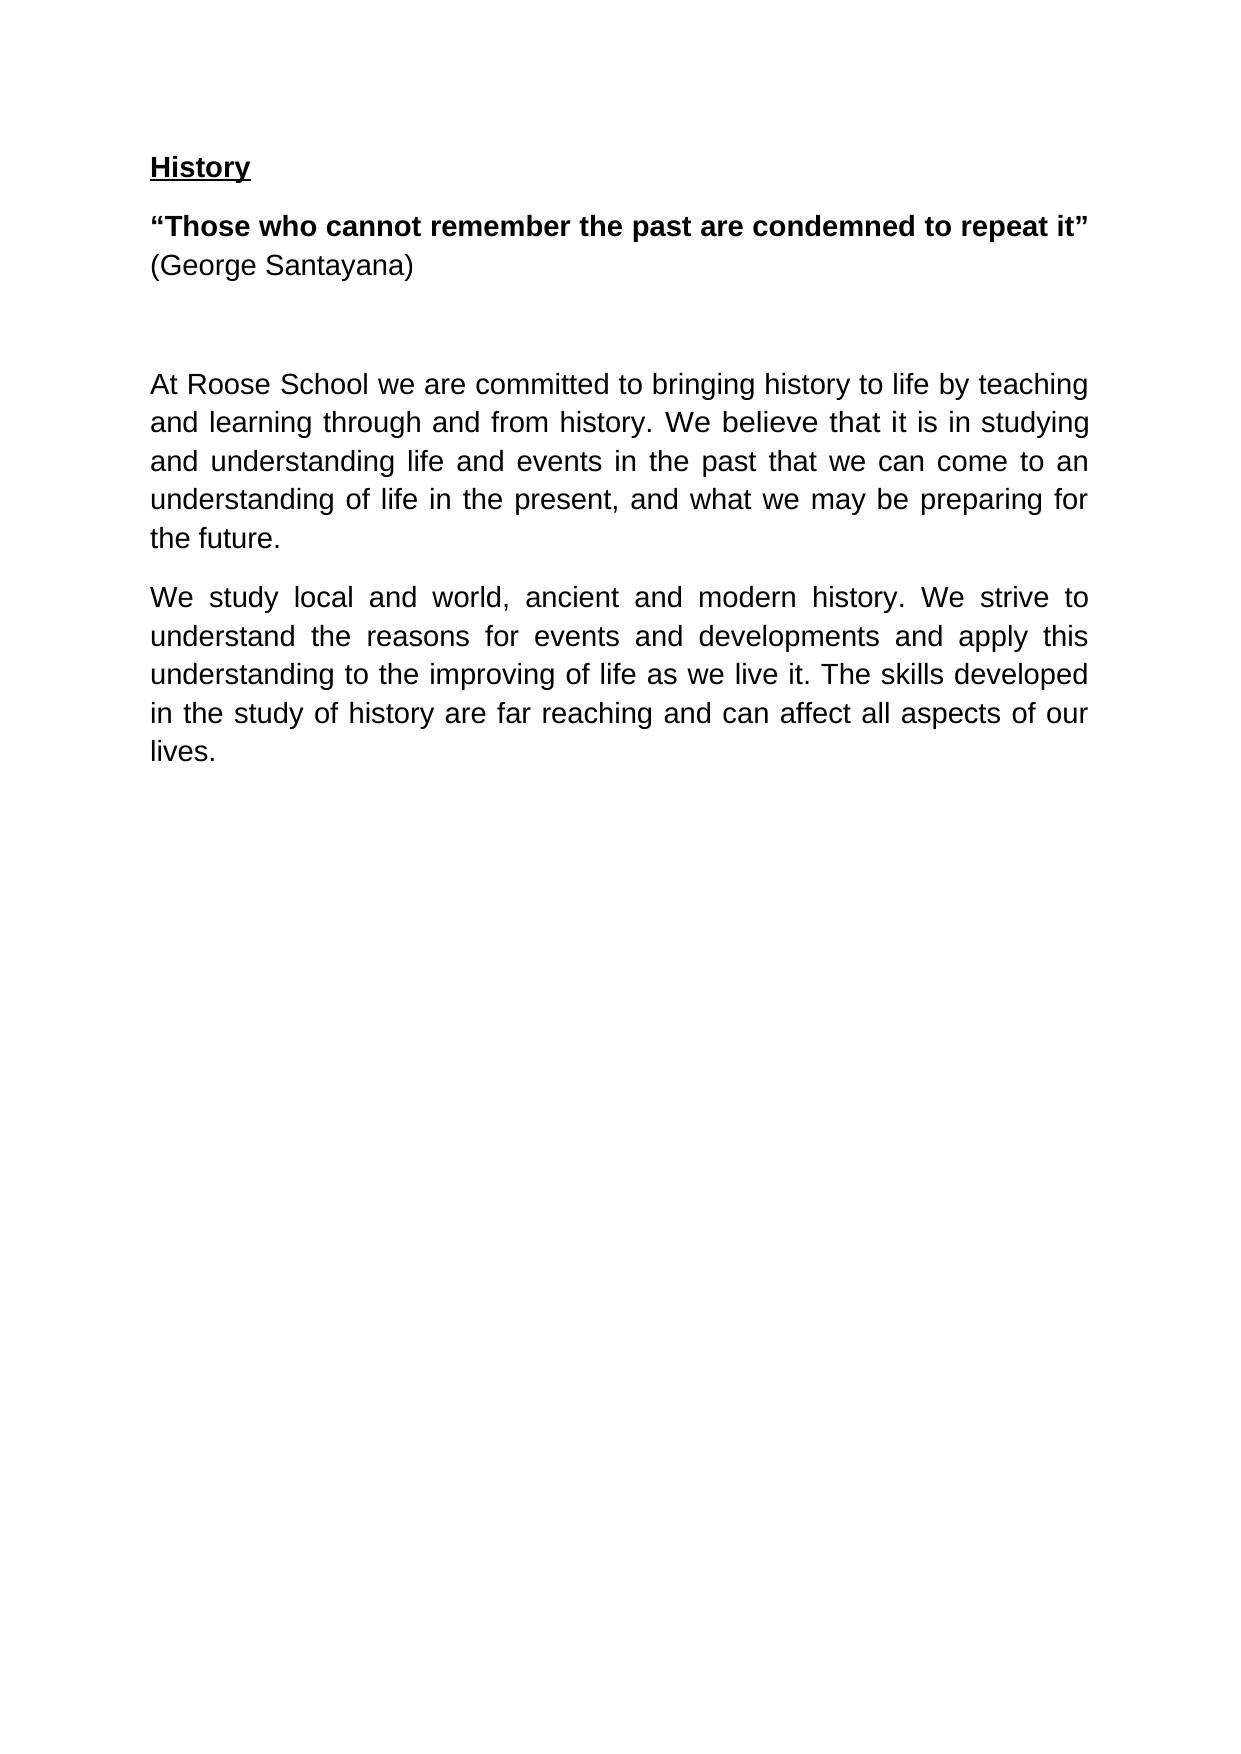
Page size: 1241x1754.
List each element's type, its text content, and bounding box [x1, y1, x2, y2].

text At Roose School we are committed to bringing history to life by teaching and learning through and from history. We believe that it is in studying and understanding life and events in the past that we can come to an understanding of life in the present, and what we may be preparing for the future. [150, 367, 1090, 554]
text “Those who cannot remember the past are condemned to repeat it” (George Santayana) [150, 209, 1090, 281]
text We study local and world, ancient and modern history. We strive to understand the reasons for events and developments and apply this understanding to the improving of life as we live it. The skills developed in the study of history are far reaching and can affect all aspects of our lives. [150, 580, 1090, 768]
text History [150, 150, 1090, 183]
